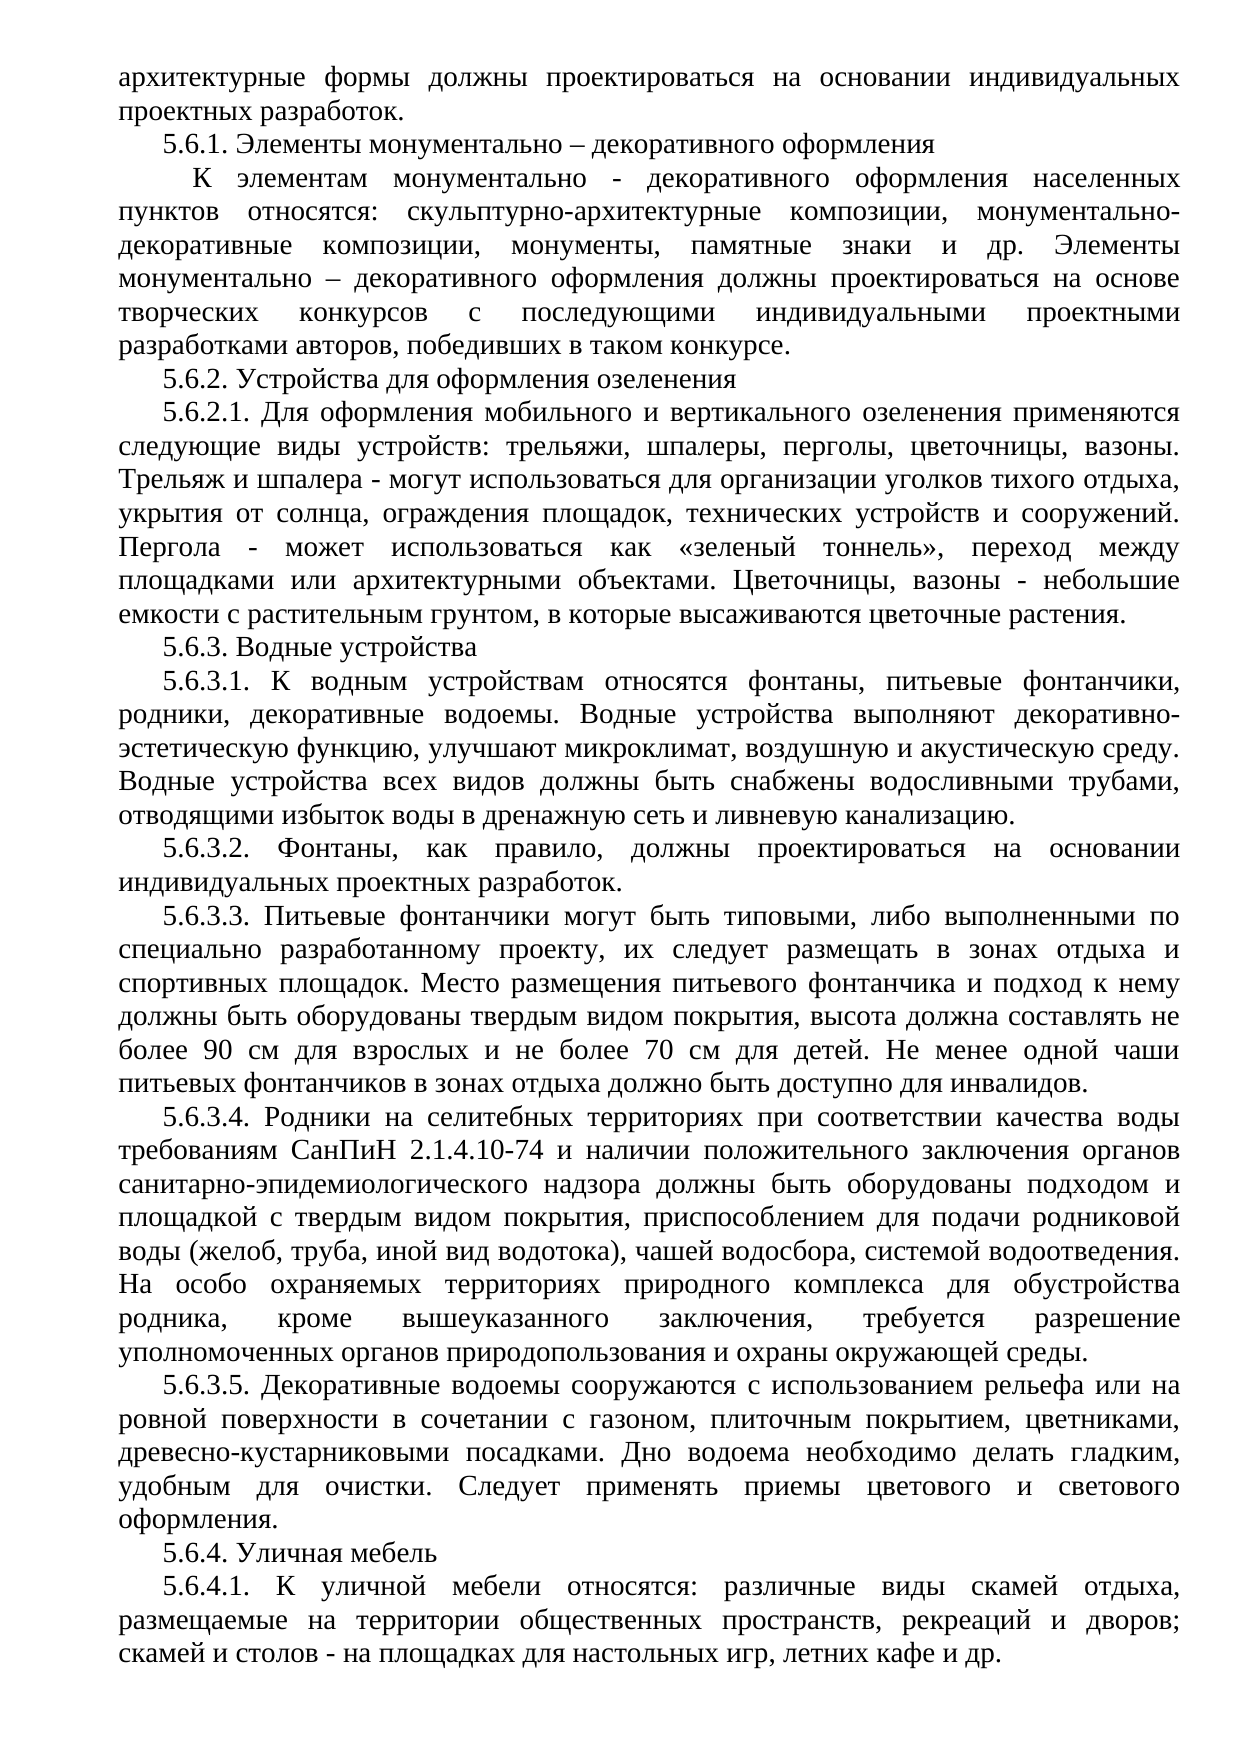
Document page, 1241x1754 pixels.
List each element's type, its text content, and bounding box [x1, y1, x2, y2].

text 5.6.1. Элементы монументально – декоративного оформления [118, 126, 1181, 160]
text 5.6.3.4. Родники на селитебных территориях при соответствии качества воды требованиям СанПиН 2.1.4.10-74 и наличии положительного заключения органов санитарно-эпидемиологического надзора должны быть оборудованы подходом и площадкой с твердым видом покрытия, приспособлением для подачи родниковой воды (желоб, труба, иной вид водотока), чашей водосбора, системой водоотведения. На особо охраняемых территориях природного комплекса для обустройства родника, кроме вышеуказанного заключения, требуется разрешение уполномоченных органов природопользования и охраны окружающей среды. [118, 1099, 1181, 1367]
text 5.6.3.5. Декоративные водоемы сооружаются с использованием рельефа или на ровной поверхности в сочетании с газоном, плиточным покрытием, цветниками, древесно-кустарниковыми посадками. Дно водоема необходимо делать гладким, удобным для очистки. Следует применять приемы цветового и светового оформления. [118, 1367, 1181, 1535]
text 5.6.2.1. Для оформления мобильного и вертикального озеленения применяются следующие виды устройств: трельяжи, шпалеры, перголы, цветочницы, вазоны. Трельяж и шпалера - могут использоваться для организации уголков тихого отдыха, укрытия от солнца, ограждения площадок, технических устройств и сооружений. Пергола - может использоваться как «зеленый тоннель», переход между площадками или архитектурными объектами. Цветочницы, вазоны - небольшие емкости с растительным грунтом, в которые высаживаются цветочные растения. [118, 394, 1181, 629]
text 5.6.4.1. К уличной мебели относятся: различные виды скамей отдыха, размещаемые на территории общественных пространств, рекреаций и дворов; скамей и столов - на площадках для настольных игр, летних кафе и др. [118, 1568, 1181, 1669]
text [118, 59, 1181, 126]
text 5.6.3.2. Фонтаны, как правило, должны проектироваться на основании индивидуальных проектных разработок. [118, 831, 1181, 898]
text 5.6.3.3. Питьевые фонтанчики могут быть типовыми, либо выполненными по специально разработанному проекту, их следует размещать в зонах отдыха и спортивных площадок. Место размещения питьевого фонтанчика и подход к нему должны быть оборудованы твердым видом покрытия, высота должна составлять не более для взрослых и не более для детей. Не менее одной чаши питьевых фонтанчиков в зонах отдыха должно быть доступно для инвалидов. [118, 898, 1181, 1099]
text 5.6.2. Устройства для оформления озеленения [118, 361, 1181, 394]
text 5.6.3.1. К водным устройствам относятся фонтаны, питьевые фонтанчики, родники, декоративные водоемы. Водные устройства выполняют декоративно-эстетическую функцию, улучшают микроклимат, воздушную и акустическую среду. Водные устройства всех видов должны быть снабжены водосливными трубами, отводящими избыток воды в дренажную сеть и ливневую канализацию. [118, 663, 1181, 831]
text К элементам монументально - декоративного оформления населенных пунктов относятся: скульптурно-архитектурные композиции, монументально-декоративные композиции, монументы, памятные знаки и др. Элементы монументально – декоративного оформления должны проектироваться на основе творческих конкурсов с последующими индивидуальными проектными разработками авторов, победивших в таком конкурсе. [118, 160, 1181, 361]
text 5.6.3. Водные устройства [118, 629, 1181, 663]
text 5.6.4. Уличная мебель [118, 1535, 1181, 1568]
